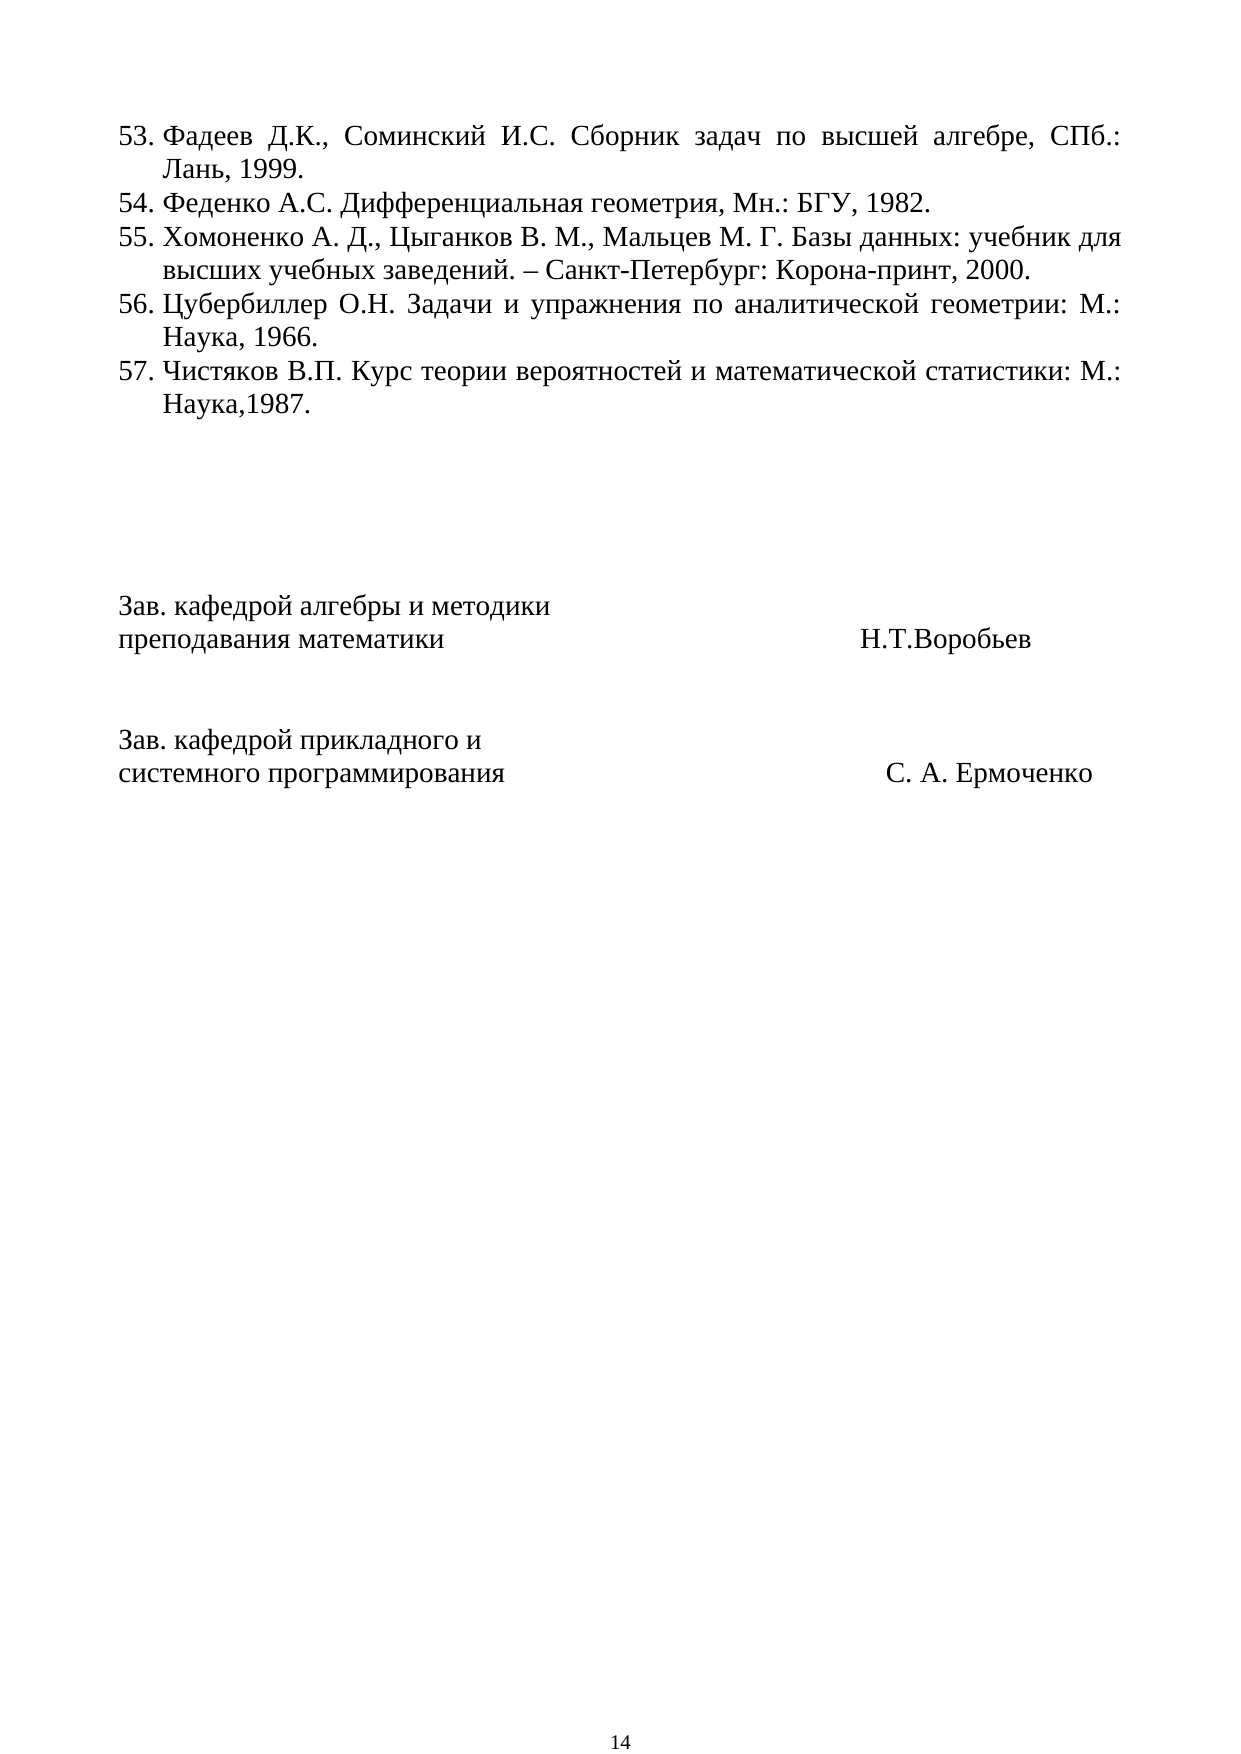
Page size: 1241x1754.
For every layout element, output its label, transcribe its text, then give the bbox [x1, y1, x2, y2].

text преподавания математики Н.Т.Воробьев [118, 621, 1122, 655]
list Цубербиллер О.Н. Задачи и упражнения по аналитической геометрии: М.: Наука, 1966. [118, 286, 1122, 353]
list Фадеев Д.К., Соминский И.С. Сборник задач по высшей алгебре, СПб.: Лань, 1999. [118, 118, 1122, 185]
list Чистяков В.П. Курс теории вероятностей и математической статистики: М.: Наука,1987. [118, 353, 1122, 420]
text Зав. кафедрой алгебры и методики [118, 588, 1122, 621]
list Хомоненко А. Д., Цыганков В. М., Мальцев М. Г. Базы данных: учебник для высших учебных заведений. – Санкт-Петербург: Корона-принт, 2000. [118, 219, 1122, 286]
list Зав. кафедрой прикладного и системного программирования С. А. Ермоченко [118, 722, 1122, 789]
list Феденко А.С. Дифференциальная геометрия, Мн.: БГУ, 1982. [118, 185, 1122, 219]
